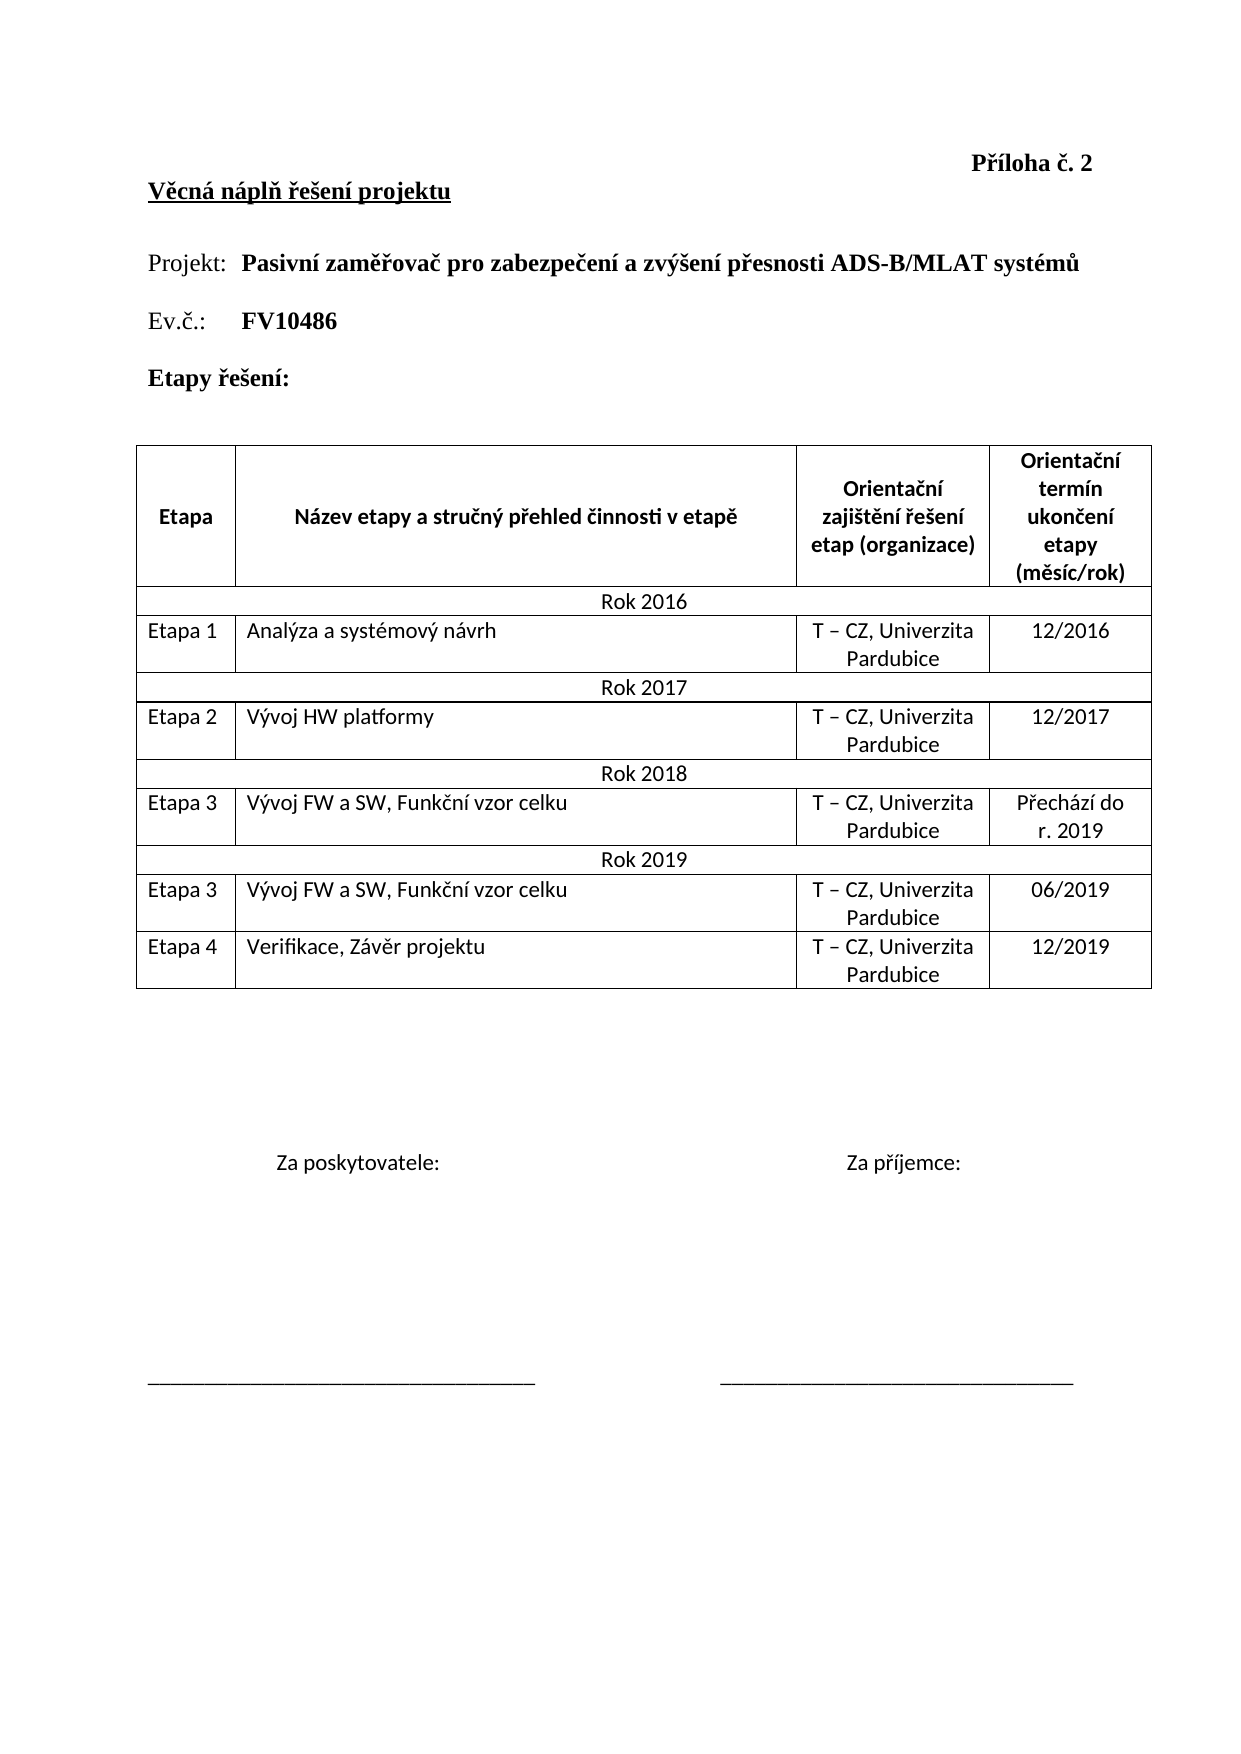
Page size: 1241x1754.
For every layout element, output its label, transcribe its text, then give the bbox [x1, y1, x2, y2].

text Za poskytovatele: Za příjemce: [148, 1148, 1093, 1176]
table_cell T – CZ, Univerzita Pardubice [797, 932, 989, 988]
text Věcná náplň řešení projektu [148, 176, 1093, 205]
table_cell Rok 2019 [137, 846, 1151, 874]
table_cell Verifikace, Závěr projektu [236, 932, 796, 988]
table_header Etapa [137, 446, 235, 586]
table_cell Rok 2016 [137, 587, 1151, 615]
text Etapy řešení: [148, 363, 1093, 392]
table_cell Etapa 2 [137, 703, 235, 758]
table_cell T – CZ, Univerzita Pardubice [797, 789, 989, 844]
text __________________________________ _______________________________ [148, 1360, 1093, 1388]
table_cell T – CZ, Univerzita Pardubice [797, 703, 989, 758]
table_header Orientační termín ukončení etapy (měsíc/rok) [990, 446, 1151, 586]
table_cell 12/2017 [990, 703, 1151, 758]
table_cell Vývoj FW a SW, Funkční vzor celku [236, 875, 796, 931]
table_cell Etapa 1 [137, 616, 235, 672]
table_header Orientační zajištění řešení etap (organizace) [797, 446, 989, 586]
table_cell T – CZ, Univerzita Pardubice [797, 616, 989, 672]
table_cell Etapa 3 [137, 789, 235, 844]
table_cell Vývoj FW a SW, Funkční vzor celku [236, 789, 796, 844]
table_cell T – CZ, Univerzita Pardubice [797, 875, 989, 931]
table_cell 06/2019 [990, 875, 1151, 931]
table_cell Rok 2017 [137, 673, 1151, 701]
table_cell Rok 2018 [137, 760, 1151, 787]
table_cell Etapa 4 [137, 932, 235, 988]
table_cell 12/2019 [990, 932, 1151, 988]
text Projekt: Pasivní zaměřovač pro zabezpečení a zvýšení přesnosti ADS-B/MLAT systémů [148, 248, 1093, 277]
text Ev.č.: FV10486 [148, 306, 1093, 334]
table_cell Etapa 3 [137, 875, 235, 931]
table_header Název etapy a stručný přehled činnosti v etapě [236, 446, 796, 586]
table_cell Přechází do r. 2019 [990, 789, 1151, 844]
table_cell 12/2016 [990, 616, 1151, 672]
text Příloha č. 2 [148, 148, 1093, 176]
table_cell Analýza a systémový návrh [236, 616, 796, 672]
table_cell Vývoj HW platformy [236, 703, 796, 758]
